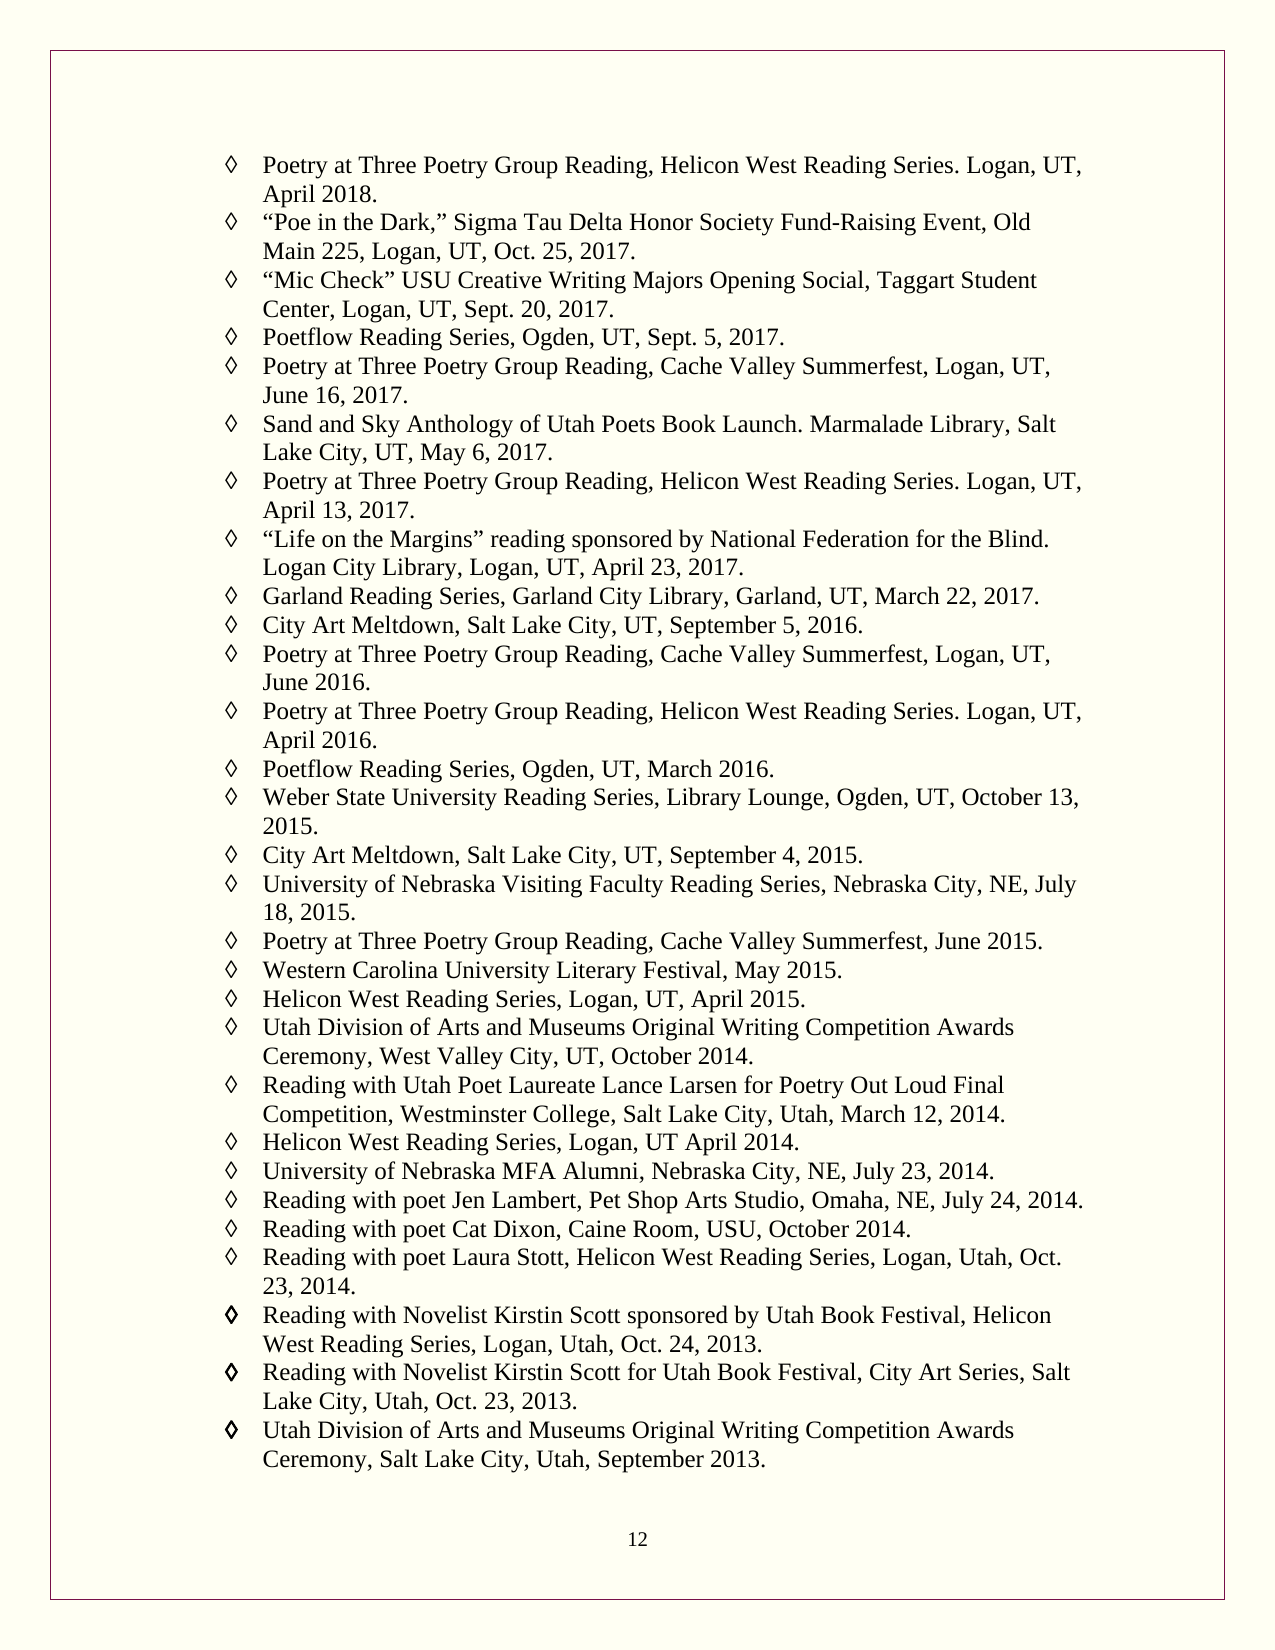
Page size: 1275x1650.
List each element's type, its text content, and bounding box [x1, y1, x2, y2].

list City Art Meltdown, Salt Lake City, UT, September 5, 2016. [225, 610, 1087, 639]
list University of Nebraska MFA Alumni, Nebraska City, NE, July 23, 2014. [225, 1156, 1087, 1185]
list Reading with Utah Poet Laureate Lance Larsen for Poetry Out Loud Final Competition, Westminster College, Salt Lake City, Utah, March 12, 2014. [225, 1070, 1087, 1127]
list Reading with Novelist Kirstin Scott for Utah Book Festival, City Art Series, Salt Lake City, Utah, Oct. 23, 2013. [225, 1357, 1087, 1415]
list University of Nebraska Visiting Faculty Reading Series, Nebraska City, NE, July 18, 2015. [225, 869, 1087, 926]
list Helicon West Reading Series, Logan, UT April 2014. [225, 1127, 1087, 1156]
list Poetflow Reading Series, Ogden, UT, Sept. 5, 2017. [225, 322, 1087, 351]
list Poetry at Three Poetry Group Reading, Helicon West Reading Series. Logan, UT, April 2016. [225, 696, 1087, 754]
list Poetry at Three Poetry Group Reading, Cache Valley Summerfest, Logan, UT, June 2016. [225, 639, 1087, 696]
list Reading with poet Jen Lambert, Pet Shop Arts Studio, Omaha, NE, July 24, 2014. [225, 1185, 1087, 1214]
list Western Carolina University Literary Festival, May 2015. [225, 955, 1087, 984]
list Utah Division of Arts and Museums Original Writing Competition Awards Ceremony, West Valley City, UT, October 2014. [225, 1012, 1087, 1070]
list Poetry at Three Poetry Group Reading, Helicon West Reading Series. Logan, UT, April 2018. [225, 150, 1087, 207]
list Reading with Novelist Kirstin Scott sponsored by Utah Book Festival, Helicon West Reading Series, Logan, Utah, Oct. 24, 2013. [225, 1300, 1087, 1357]
list Utah Division of Arts and Museums Original Writing Competition Awards Ceremony, Salt Lake City, Utah, September 2013. [225, 1415, 1087, 1472]
list Sand and Sky Anthology of Utah Poets Book Launch. Marmalade Library, Salt Lake City, UT, May 6, 2017. [225, 409, 1087, 466]
list Poetry at Three Poetry Group Reading, Cache Valley Summerfest, Logan, UT, June 16, 2017. [225, 351, 1087, 409]
list Poetflow Reading Series, Ogden, UT, March 2016. [225, 754, 1087, 782]
list Helicon West Reading Series, Logan, UT, April 2015. [225, 984, 1087, 1012]
list Poetry at Three Poetry Group Reading, Cache Valley Summerfest, June 2015. [225, 926, 1087, 955]
list “Life on the Margins” reading sponsored by National Federation for the Blind. Logan City Library, Logan, UT, April 23, 2017. [225, 524, 1087, 581]
list Reading with poet Laura Stott, Helicon West Reading Series, Logan, Utah, Oct. 23, 2014. [225, 1242, 1087, 1300]
list “Poe in the Dark,” Sigma Tau Delta Honor Society Fund-Raising Event, Old Main 225, Logan, UT, Oct. 25, 2017. [225, 207, 1087, 265]
list Poetry at Three Poetry Group Reading, Helicon West Reading Series. Logan, UT, April 13, 2017. [225, 466, 1087, 524]
list “Mic Check” USU Creative Writing Majors Opening Social, Taggart Student Center, Logan, UT, Sept. 20, 2017. [225, 265, 1087, 322]
list Weber State University Reading Series, Library Lounge, Ogden, UT, October 13, 2015. [225, 782, 1087, 840]
list Garland Reading Series, Garland City Library, Garland, UT, March 22, 2017. [225, 581, 1087, 610]
list Reading with poet Cat Dixon, Caine Room, USU, October 2014. [225, 1214, 1087, 1242]
list City Art Meltdown, Salt Lake City, UT, September 4, 2015. [225, 840, 1087, 869]
